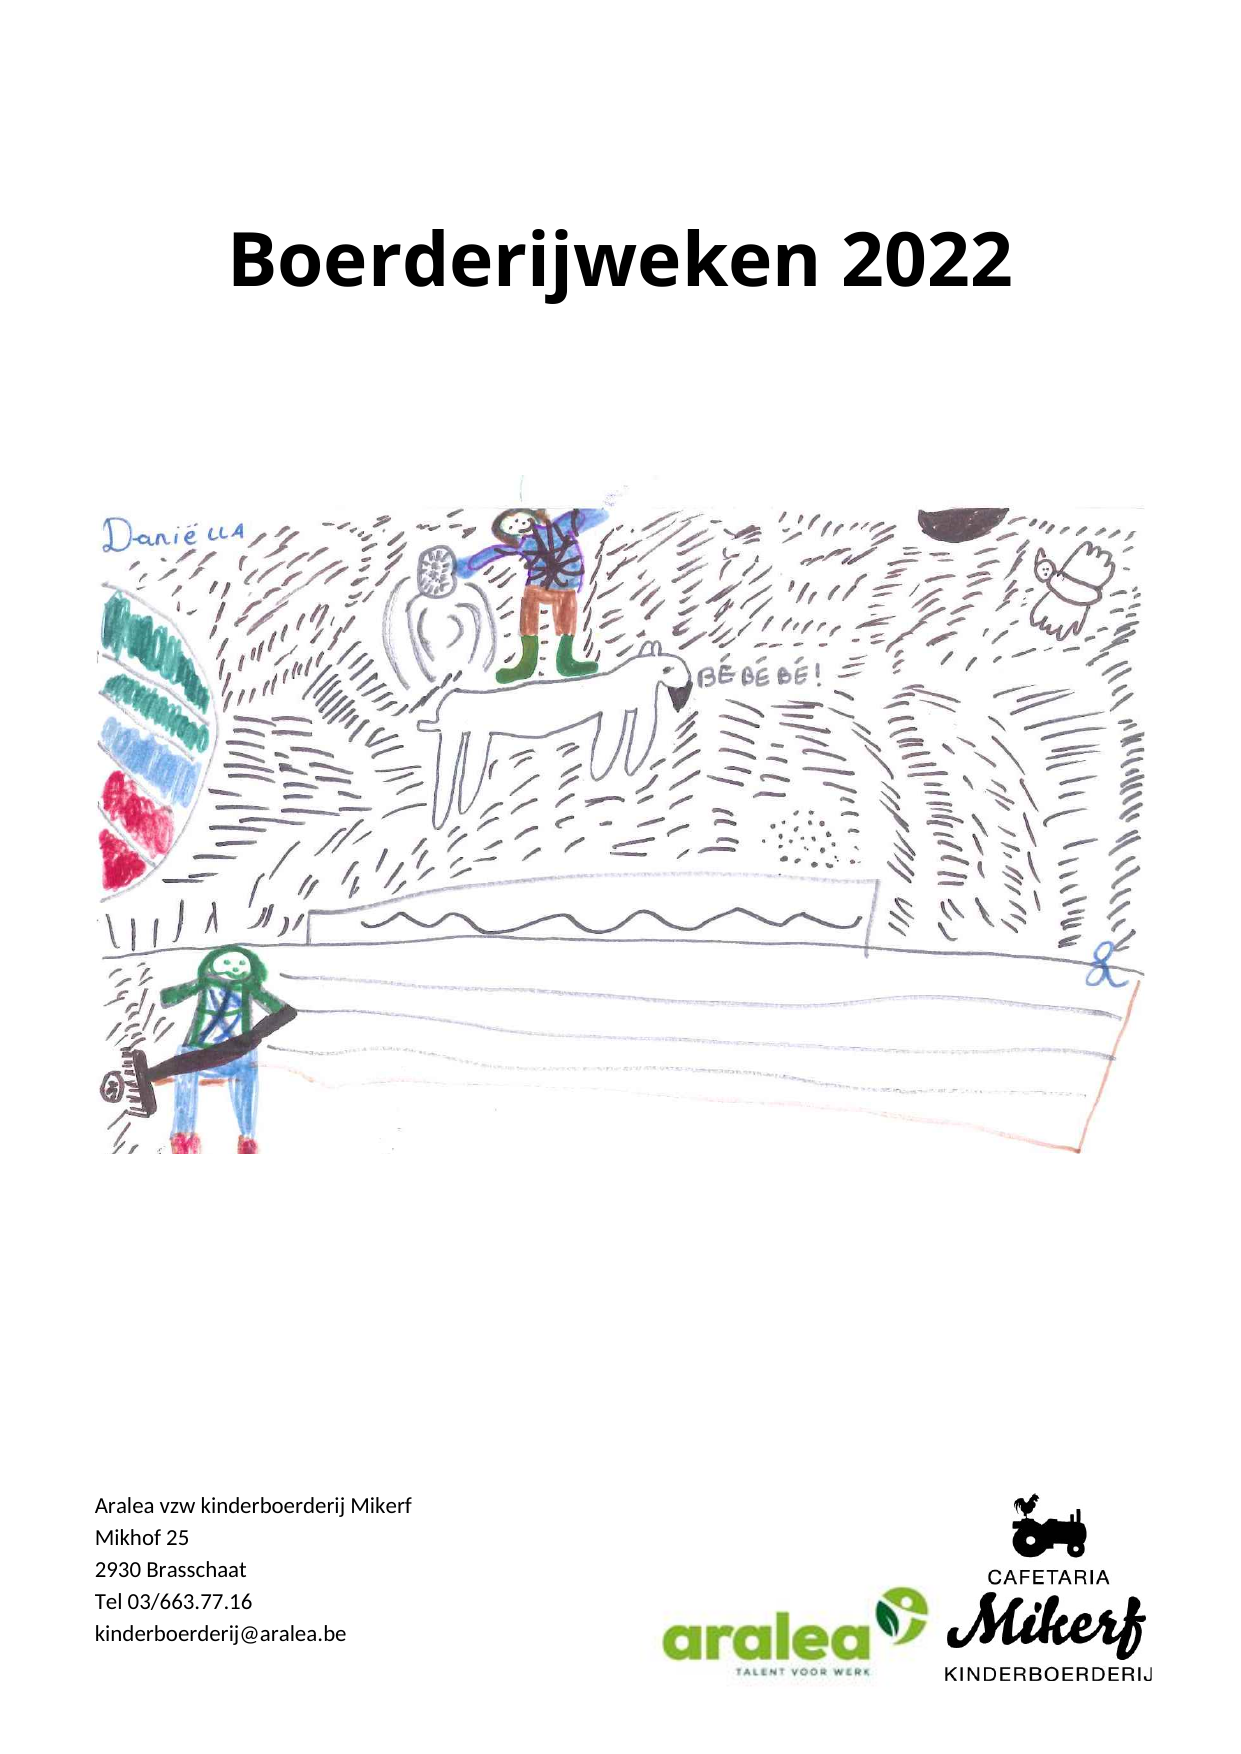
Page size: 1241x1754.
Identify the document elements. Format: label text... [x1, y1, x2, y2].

picture [96, 475, 1145, 1154]
text kinderboerderij@aralea.be [94, 1619, 639, 1648]
text Boerderijweken 2022 [94, 206, 1146, 309]
text Mikhof 25 [94, 1523, 945, 1551]
text 2930 Brasschaat [94, 1555, 945, 1583]
picture [639, 1493, 1152, 1704]
text Tel 03/663.77.16 [94, 1587, 639, 1615]
text Aralea vzw kinderboerderij Mikerf [94, 1491, 1146, 1519]
